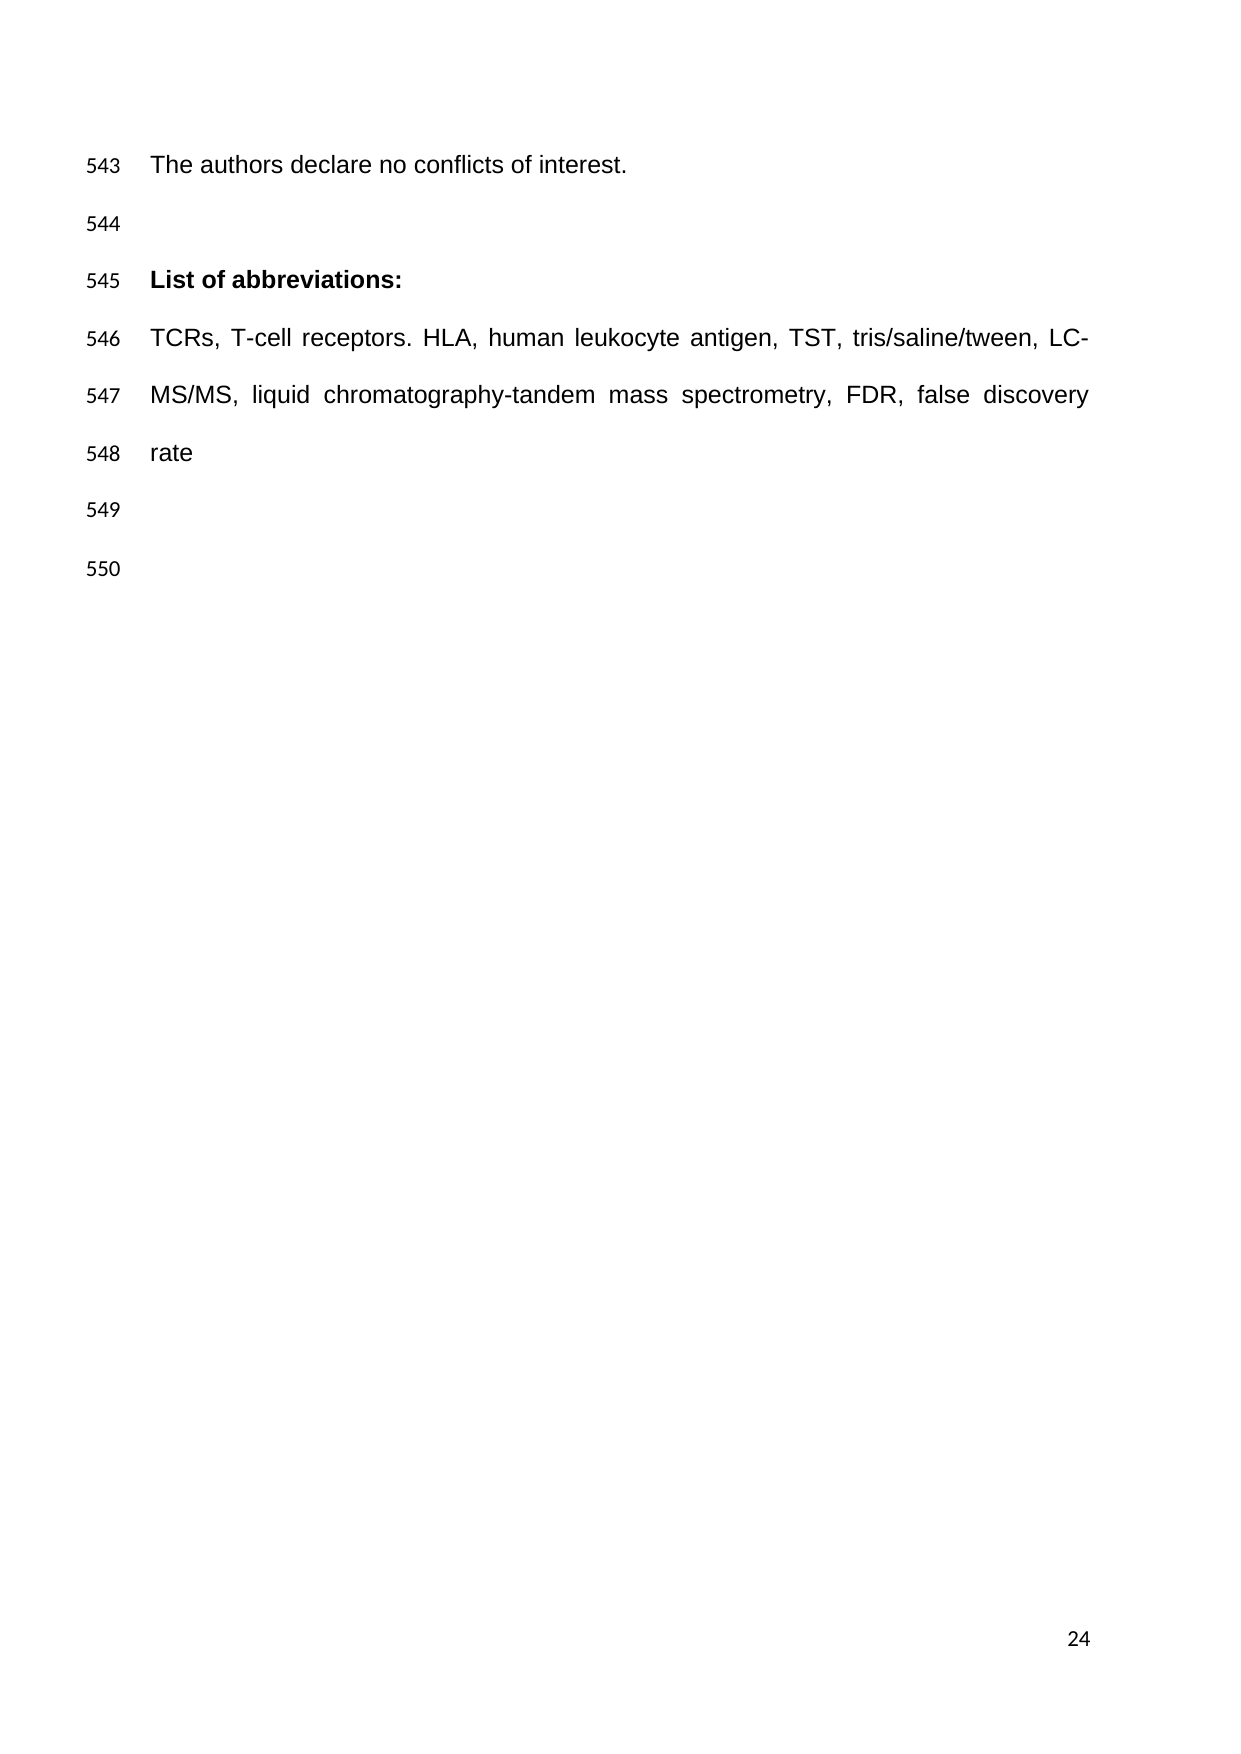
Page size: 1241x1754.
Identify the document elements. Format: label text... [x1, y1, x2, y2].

text List of abbreviations: [150, 265, 1090, 294]
text TCRs, T-cell receptors. HLA, human leukocyte antigen, TST, tris/saline/tween, LC-MS/MS, liquid chromatography-tandem mass spectrometry, FDR, false discovery rate [150, 322, 1090, 466]
text The authors declare no conflicts of interest. [150, 150, 1090, 179]
